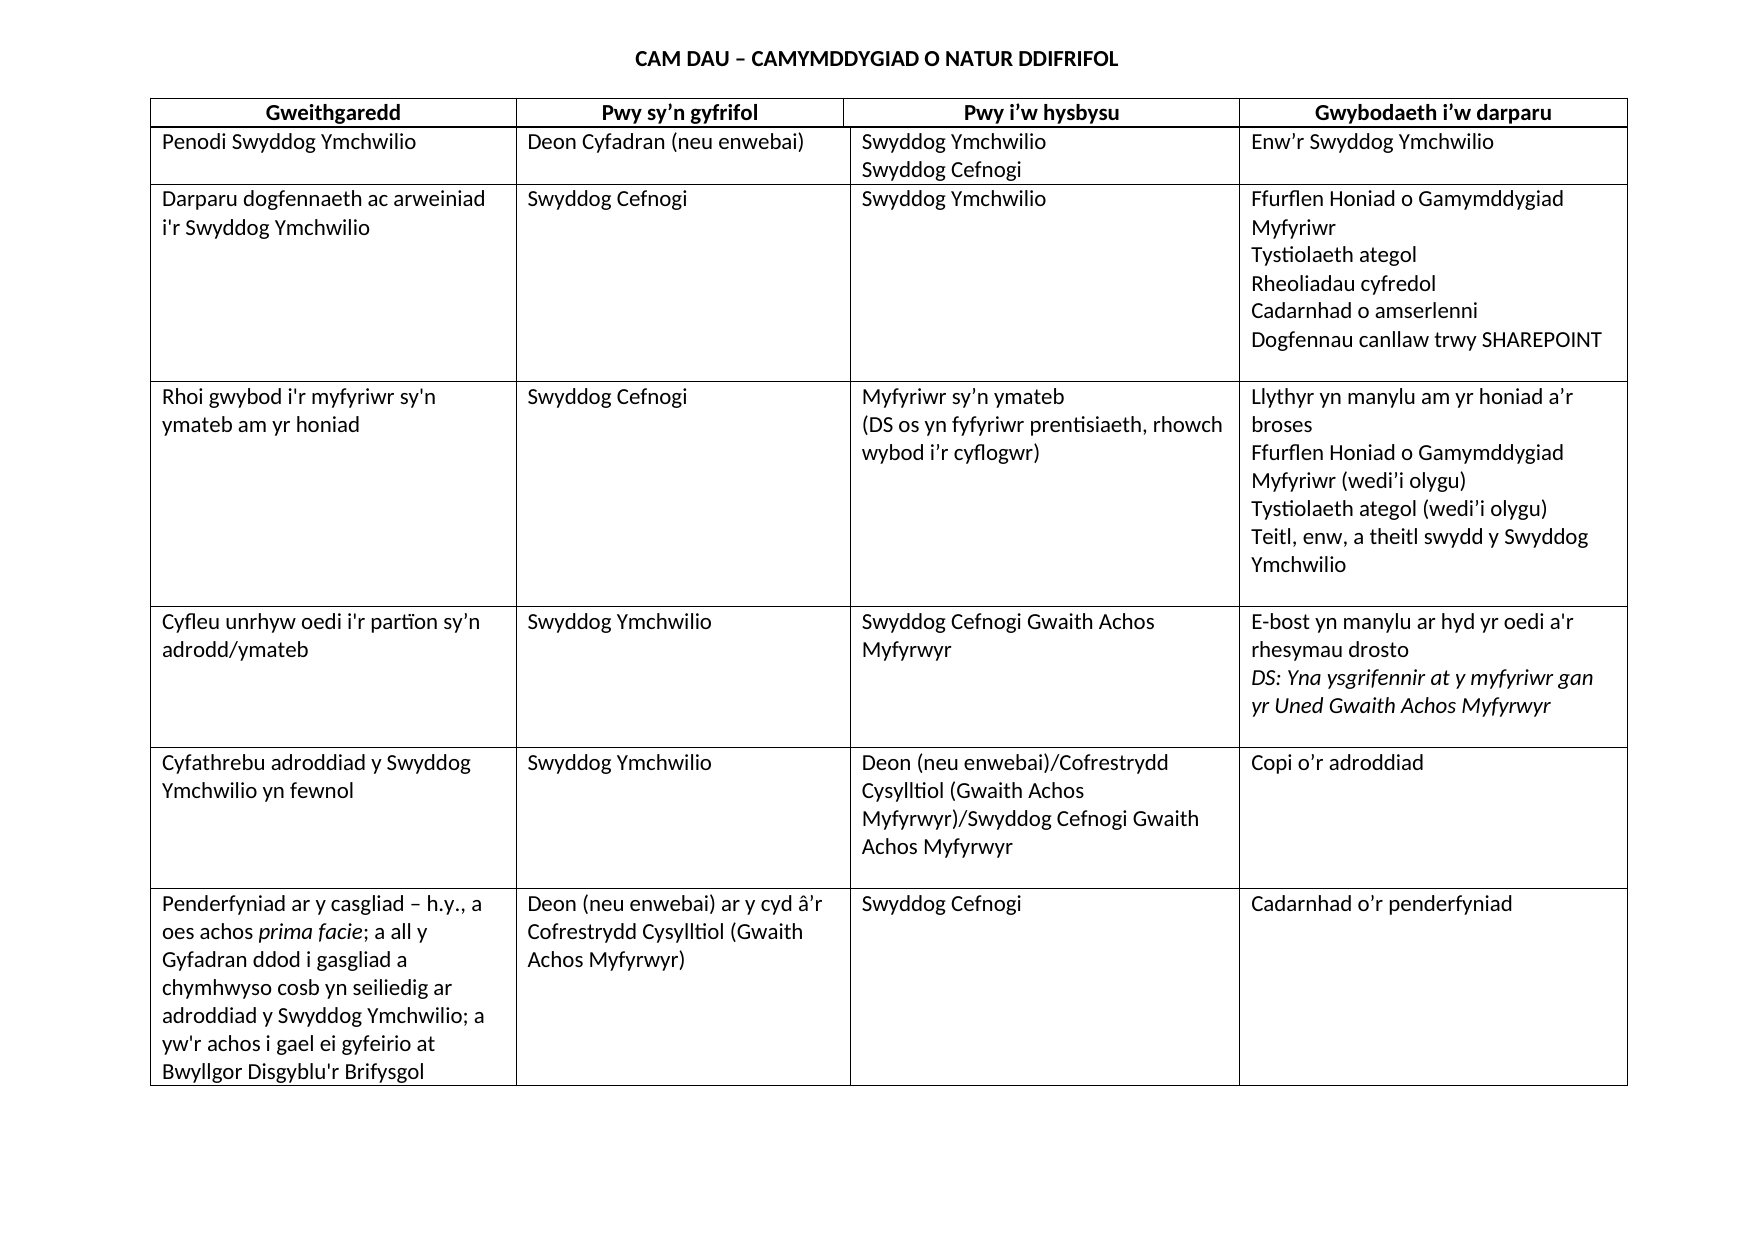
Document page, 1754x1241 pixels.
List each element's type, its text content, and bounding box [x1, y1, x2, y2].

table_cell Swyddog Cefnogi [851, 889, 1239, 1085]
table_cell Ffurflen Honiad o Gamymddygiad Myfyriwr Tystiolaeth ategol Rheoliadau cyfredol Cadarnhad o amserlenni Dogfennau canllaw trwy SHAREPOINT [1240, 185, 1627, 381]
table_header Pwy i’w hysbysu [844, 99, 1239, 126]
table_cell Cyfathrebu adroddiad y Swyddog Ymchwilio yn fewnol [151, 748, 516, 888]
table_header Pwy sy’n gyfrifol [517, 99, 843, 126]
table_cell Swyddog Ymchwilio [517, 748, 850, 888]
table_cell Swyddog Cefnogi [517, 185, 850, 381]
table_cell Swyddog Ymchwilio [851, 185, 1239, 381]
table_cell Swyddog Ymchwilio [517, 607, 850, 747]
table_cell Deon Cyfadran (neu enwebai) [517, 128, 850, 183]
table_cell Swyddog Cefnogi Gwaith Achos Myfyrwyr [851, 607, 1239, 747]
table_cell Cyfleu unrhyw oedi i'r partïon sy’n adrodd/ymateb [151, 607, 516, 747]
table_cell Myfyriwr sy’n ymateb (DS os yn fyfyriwr prentisiaeth, rhowch wybod i’r cyflogwr) [851, 382, 1239, 606]
table_cell Deon (neu enwebai)/Cofrestrydd Cysylltiol (Gwaith Achos Myfyrwyr)/Swyddog Cefnogi Gwaith Achos Myfyrwyr [851, 748, 1239, 888]
table_cell Rhoi gwybod i'r myfyriwr sy'n ymateb am yr honiad [151, 382, 516, 606]
table_cell Penodi Swyddog Ymchwilio [151, 128, 516, 183]
text CAM DAU – CAMYMDDYGIAD O NATUR DDIFRIFOL [150, 44, 1604, 72]
table_cell Cadarnhad o’r penderfyniad [1240, 889, 1627, 1085]
table_cell Penderfyniad ar y casgliad – h.y., a oes achos prima facie; a all y Gyfadran ddod i gasgliad a chymhwyso cosb yn seiliedig ar adroddiad y Swyddog Ymchwilio; a yw'r achos i gael ei gyfeirio at Bwyllgor Disgyblu'r Brifysgol [151, 889, 516, 1085]
table_cell Swyddog Ymchwilio Swyddog Cefnogi [851, 128, 1239, 183]
table_cell Deon (neu enwebai) ar y cyd â’r Cofrestrydd Cysylltiol (Gwaith Achos Myfyrwyr) [517, 889, 850, 1085]
table_header Gweithgaredd [151, 99, 516, 126]
table_cell Darparu dogfennaeth ac arweiniad i'r Swyddog Ymchwilio [151, 185, 516, 381]
table_cell Swyddog Cefnogi [517, 382, 850, 606]
table_cell Copi o’r adroddiad [1240, 748, 1627, 888]
table_cell Enw’r Swyddog Ymchwilio [1240, 128, 1627, 183]
table_header Gwybodaeth i’w darparu [1240, 99, 1627, 126]
table_cell Llythyr yn manylu am yr honiad a’r broses Ffurflen Honiad o Gamymddygiad Myfyriwr (wedi’i olygu) Tystiolaeth ategol (wedi’i olygu) Teitl, enw, a theitl swydd y Swyddog Ymchwilio [1240, 382, 1627, 606]
table_cell E-bost yn manylu ar hyd yr oedi a'r rhesymau drosto DS: Yna ysgrifennir at y myfyriwr gan yr Uned Gwaith Achos Myfyrwyr [1240, 607, 1627, 747]
